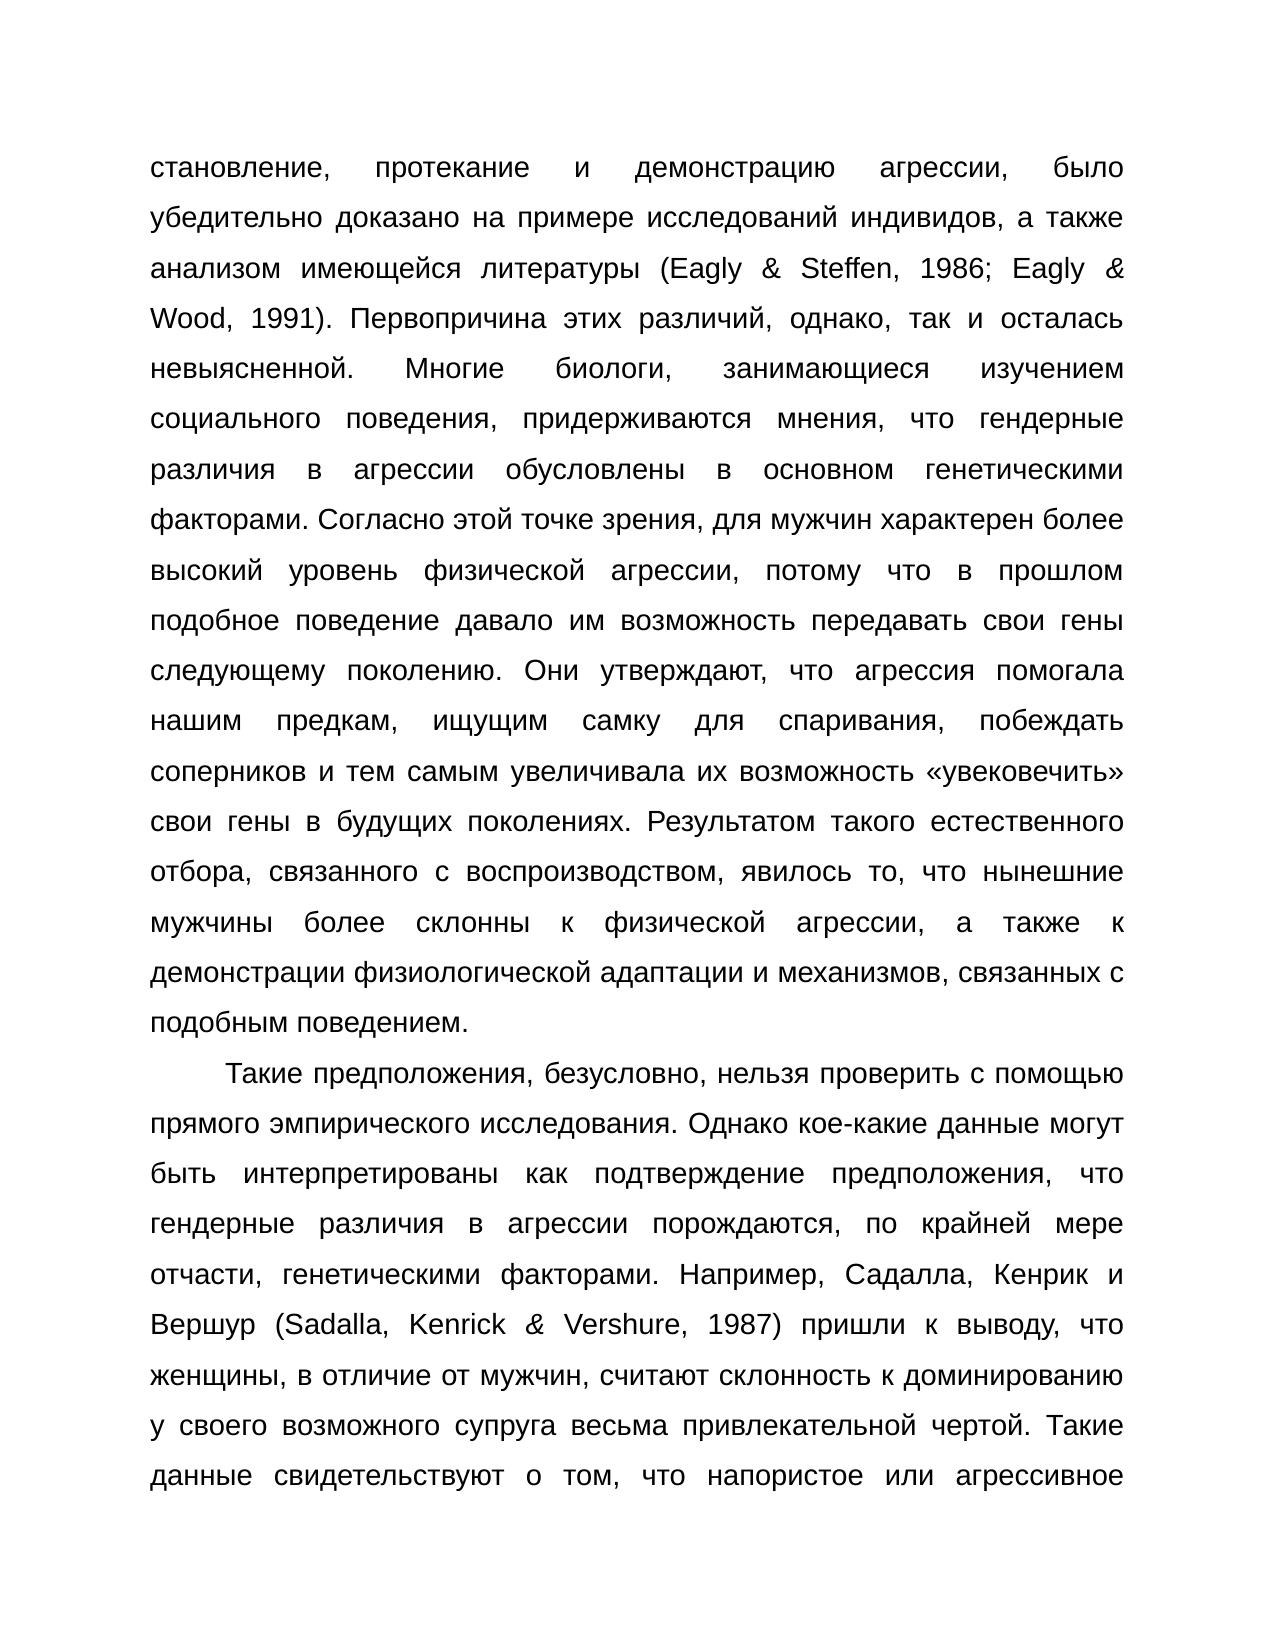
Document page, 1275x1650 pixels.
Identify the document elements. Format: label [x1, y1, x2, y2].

text [150, 150, 1125, 1039]
text [150, 1056, 1125, 1492]
